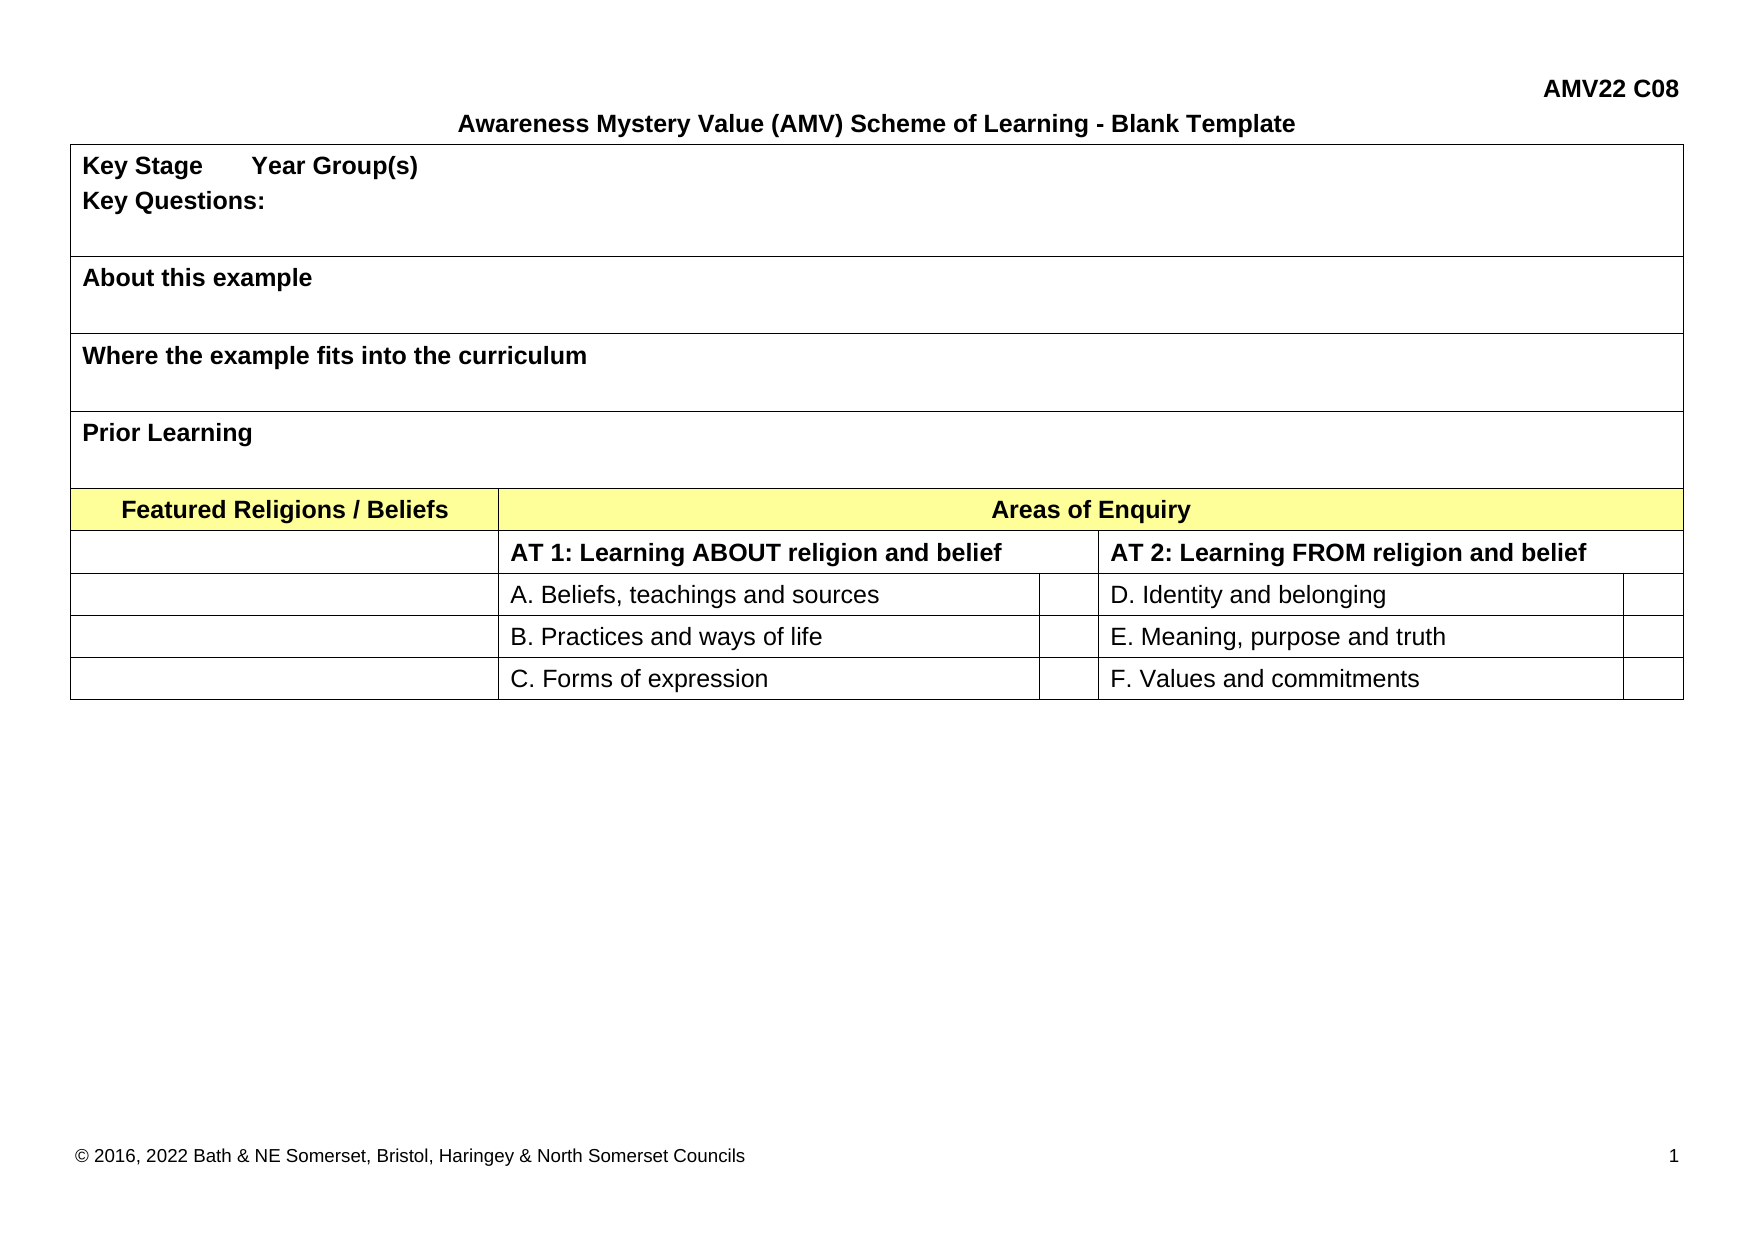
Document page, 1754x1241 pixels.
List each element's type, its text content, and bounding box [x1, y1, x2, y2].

table_cell Areas of Enquiry [499, 489, 1683, 530]
table_cell AT 1: Learning ABOUT religion and belief [499, 531, 1098, 572]
table_cell [71, 658, 498, 699]
table_cell [1624, 574, 1683, 615]
table_cell [1624, 658, 1683, 699]
table_cell [1624, 616, 1683, 657]
table_cell E. Meaning, purpose and truth [1099, 616, 1623, 657]
table_cell [1040, 616, 1098, 657]
table_cell [71, 574, 498, 615]
table_cell AT 2: Learning FROM religion and belief [1099, 531, 1683, 572]
table_cell About this example [71, 257, 1683, 333]
table_cell A. Beliefs, teachings and sources [499, 574, 1039, 615]
text Awareness Mystery Value (AMV) Scheme of Learning - Blank Template [75, 109, 1679, 137]
table_cell [71, 531, 498, 572]
table_cell [1040, 658, 1098, 699]
table_cell [1040, 574, 1098, 615]
table_cell Featured Religions / Beliefs [71, 489, 498, 530]
table_cell [71, 616, 498, 657]
table_cell C. Forms of expression [499, 658, 1039, 699]
table_header Key Stage Year Group(s) Key Questions: [71, 145, 1683, 256]
table_cell F. Values and commitments [1099, 658, 1623, 699]
table_cell B. Practices and ways of life [499, 616, 1039, 657]
table_cell D. Identity and belonging [1099, 574, 1623, 615]
table_cell Prior Learning [71, 412, 1683, 488]
table_cell Where the example fits into the curriculum [71, 334, 1683, 411]
